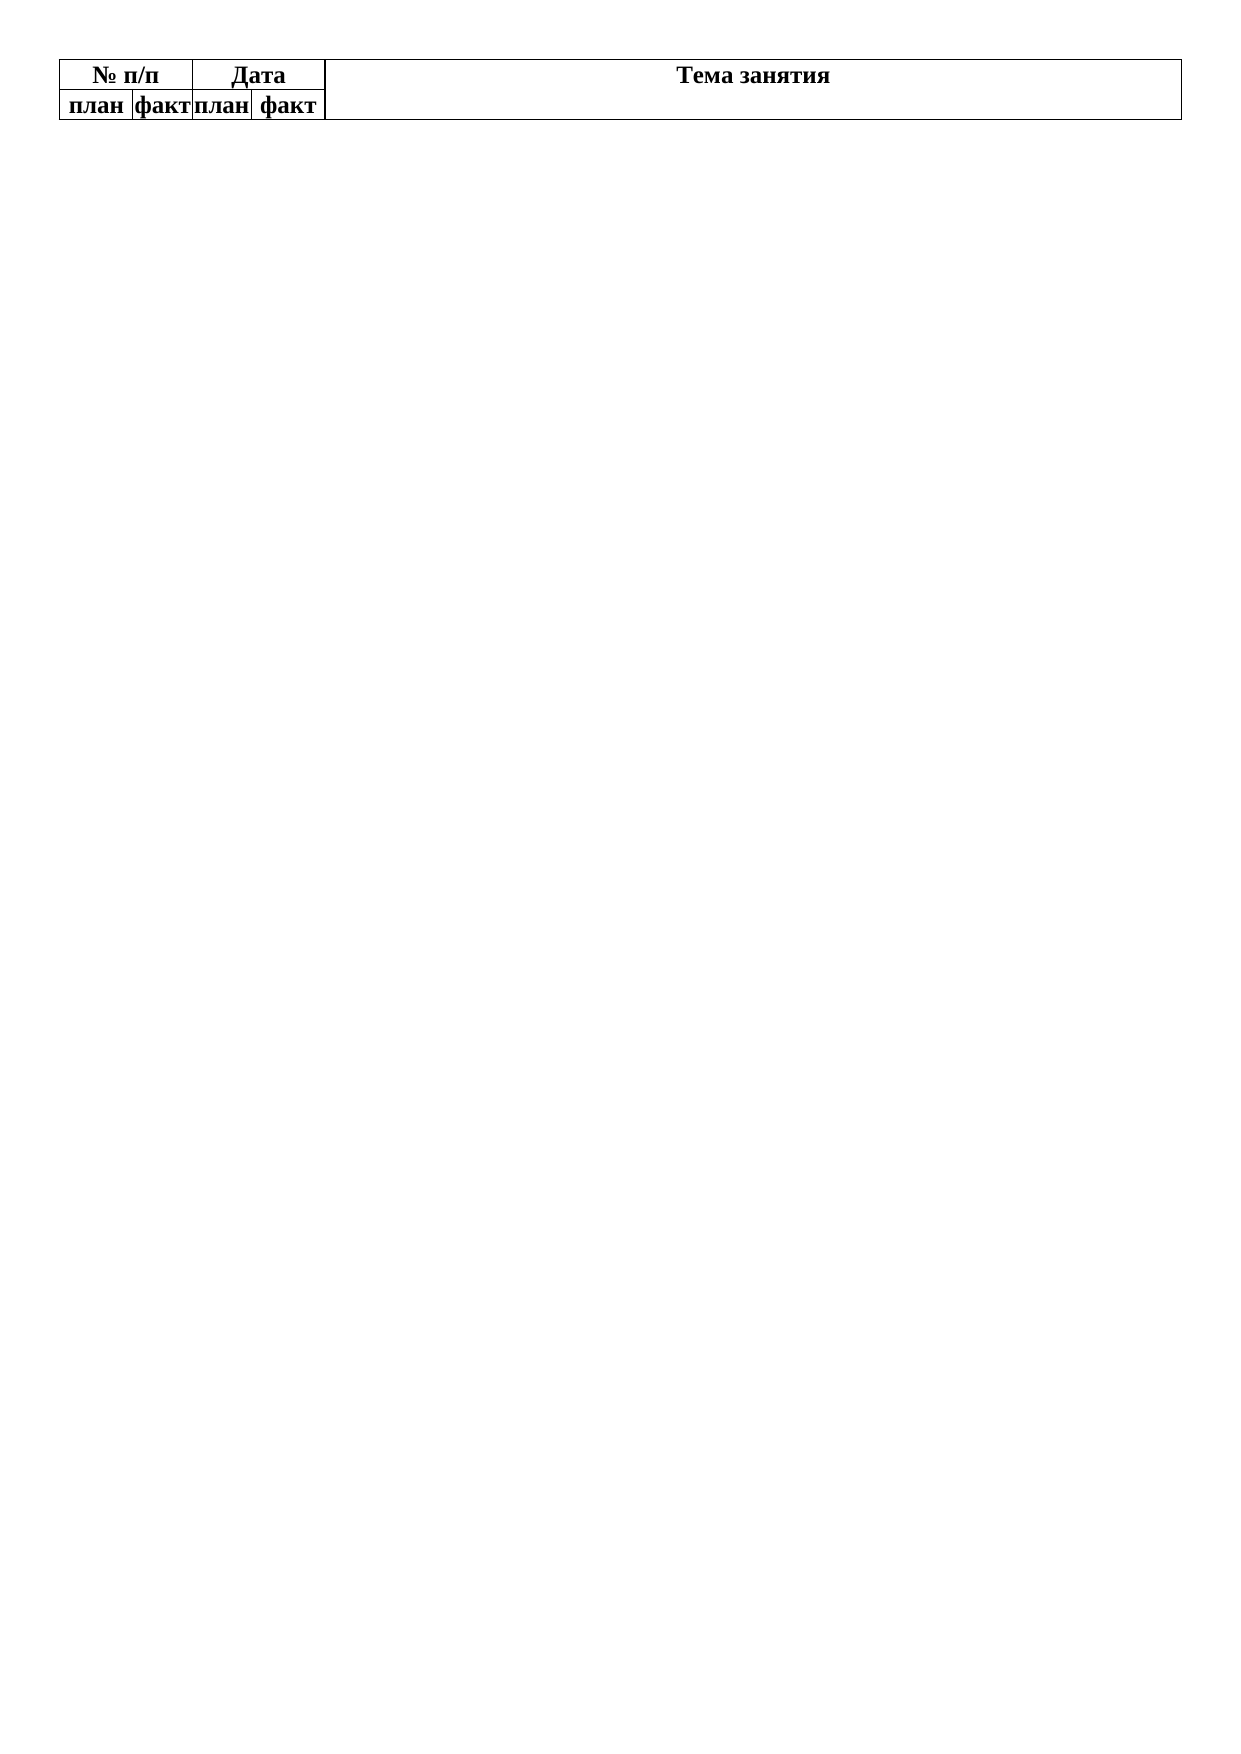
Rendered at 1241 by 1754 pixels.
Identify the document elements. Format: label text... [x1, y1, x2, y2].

table_header Дата [193, 60, 324, 89]
table_cell факт [252, 90, 324, 119]
table_cell план [60, 90, 132, 119]
table_header Тема занятия [326, 60, 1181, 119]
table_header № п/п [60, 60, 192, 89]
table_cell план [193, 90, 251, 119]
table_cell факт [133, 90, 192, 119]
